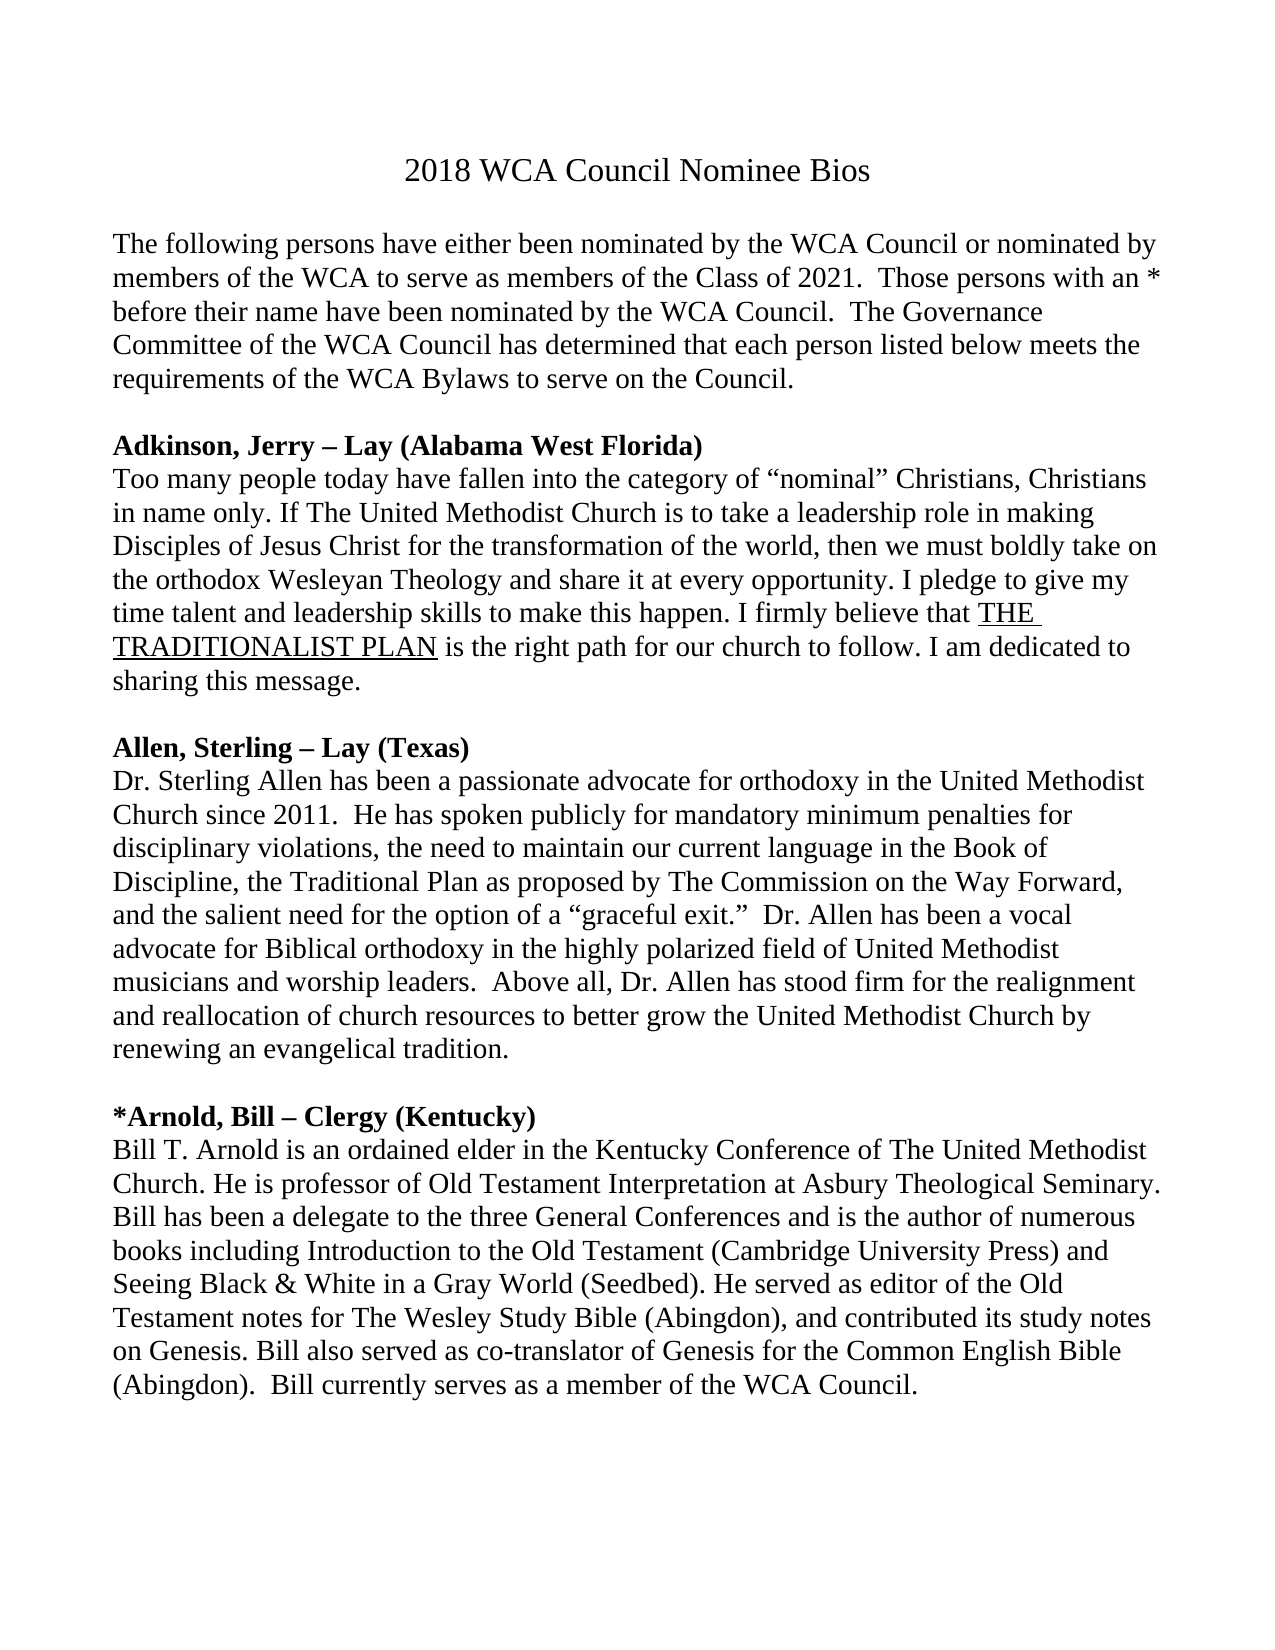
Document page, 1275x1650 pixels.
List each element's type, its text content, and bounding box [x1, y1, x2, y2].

text Dr. Sterling Allen has been a passionate advocate for orthodoxy in the United Methodist Church since 2011. He has spoken publicly for mandatory minimum penalties for disciplinary violations, the need to maintain our current language in the Book of Discipline, the Traditional Plan as proposed by The Commission on the Way Forward, and the salient need for the option of a “graceful exit.” Dr. Allen has been a vocal advocate for Biblical orthodoxy in the highly polarized field of United Methodist musicians and worship leaders. Above all, Dr. Allen has stood firm for the realignment and reallocation of church resources to better grow the United Methodist Church by renewing an evangelical tradition. [112, 763, 1162, 1065]
text 2018 WCA Council Nominee Bios [112, 150, 1162, 188]
text Too many people today have fallen into the category of “nominal” Christians, Christians in name only. If The United Methodist Church is to take a leadership role in making Disciples of Jesus Christ for the transformation of the world, then we must boldly take on the orthodox Wesleyan Theology and share it at every opportunity. I pledge to give my time talent and leadership skills to make this happen. I firmly believe that THE TRADITIONALIST PLAN is the right path for our church to follow. I am dedicated to sharing this message. [112, 461, 1162, 696]
text The following persons have either been nominated by the WCA Council or nominated by members of the WCA to serve as members of the Class of 2021. Those persons with an * before their name have been nominated by the WCA Council. The Governance Committee of the WCA Council has determined that each person listed below meets the requirements of the WCA Bylaws to serve on the Council. [112, 227, 1162, 394]
text Bill T. Arnold is an ordained elder in the Kentucky Conference of The United Methodist Church. He is professor of Old Testament Interpretation at Asbury Theological Seminary. Bill has been a delegate to the three General Conferences and is the author of numerous books including Introduction to the Old Testament (Cambridge University Press) and Seeing Black & White in a Gray World (Seedbed). He served as editor of the Old Testament notes for The Wesley Study Bible (Abingdon), and contributed its study notes on Genesis. Bill also served as co-translator of Genesis for the Common English Bible (Abingdon). Bill currently serves as a member of the WCA Council. [112, 1132, 1162, 1401]
text Adkinson, Jerry – Lay (Alabama West Florida) [112, 428, 1162, 461]
text *Arnold, Bill – Clergy (Kentucky) [112, 1099, 1162, 1132]
text Allen, Sterling – Lay (Texas) [112, 730, 1162, 763]
